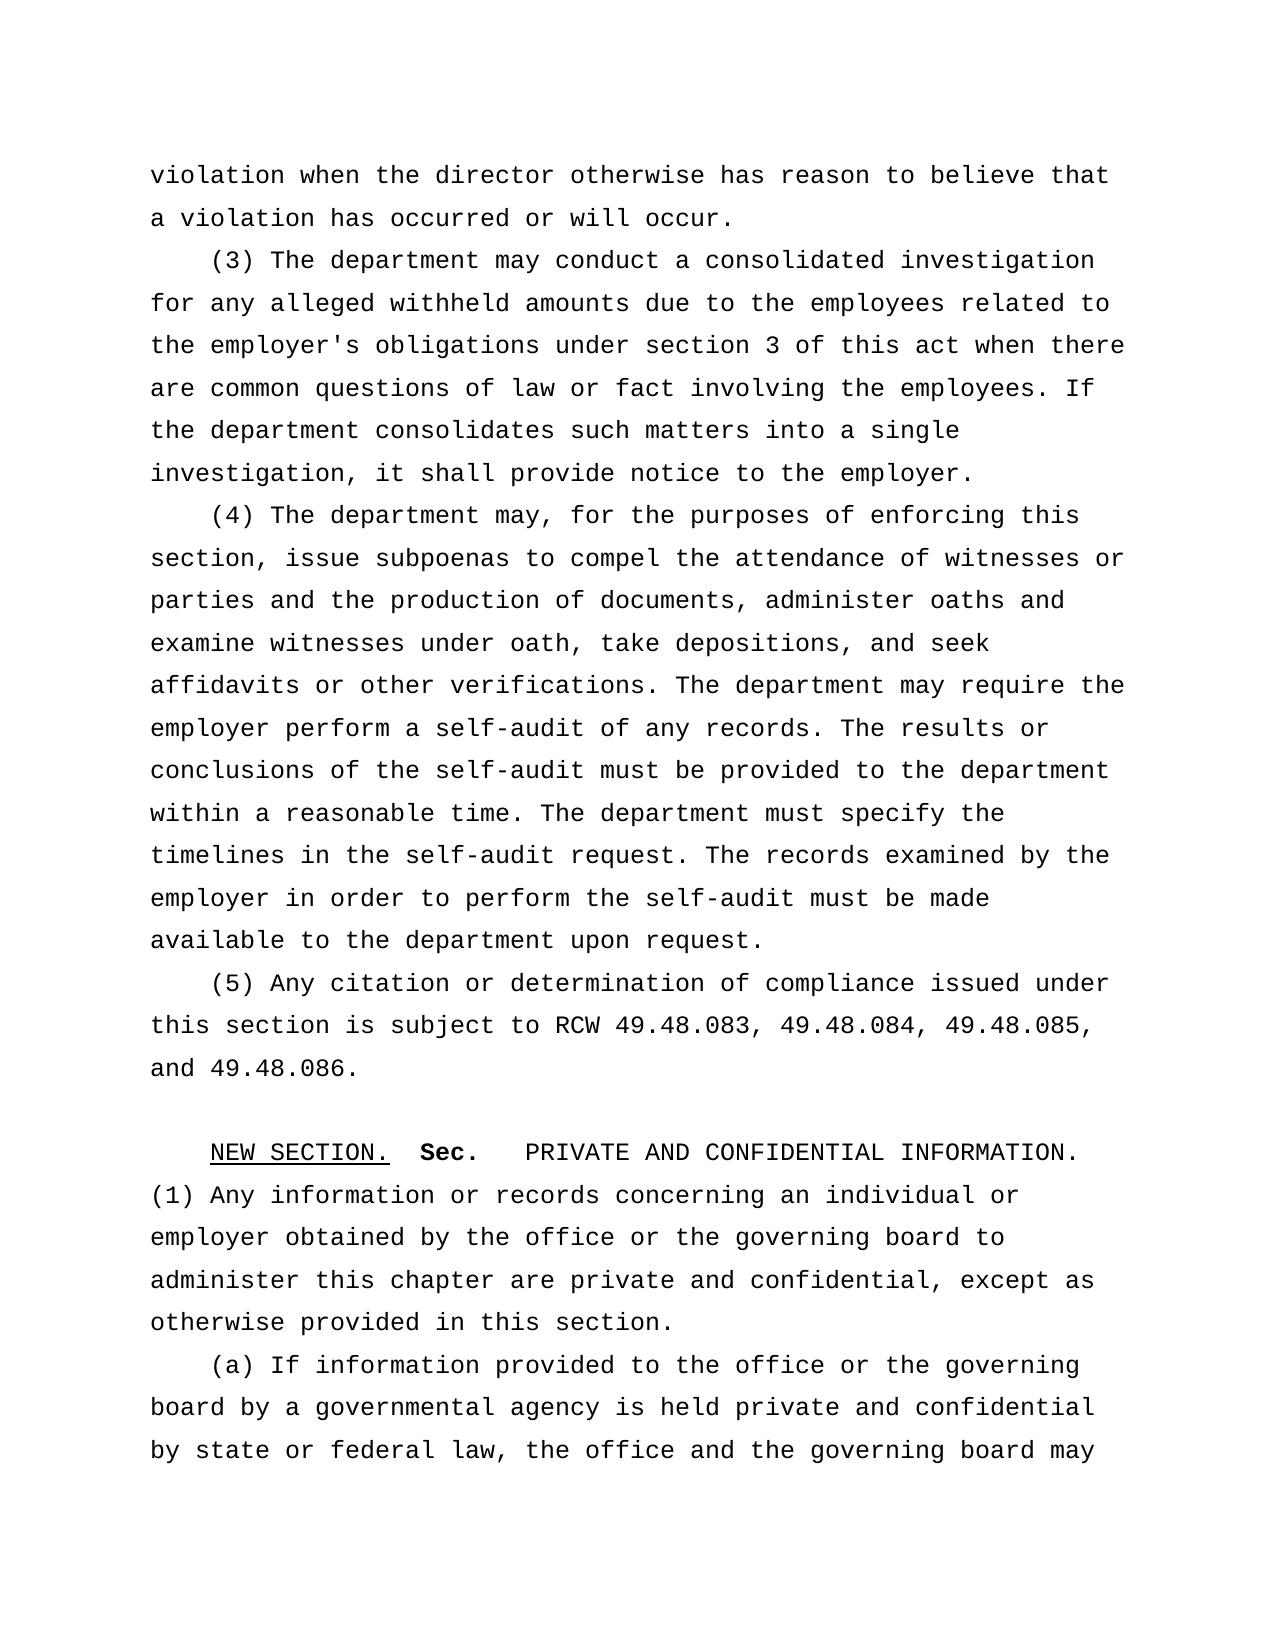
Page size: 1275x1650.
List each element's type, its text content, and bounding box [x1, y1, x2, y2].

text (5) Any citation or determination of compliance issued under this section is subject to RCW 49.48.083, 49.48.084, 49.48.085, and 49.48.086. [150, 957, 1125, 1085]
text NEW SECTION. Sec. PRIVATE AND CONFIDENTIAL INFORMATION. (1) Any information or records concerning an individual or employer obtained by the office or the governing board to administer this chapter are private and confidential, except as otherwise provided in this section. [150, 1127, 1125, 1339]
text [150, 1339, 1125, 1467]
text (4) The department may, for the purposes of enforcing this section, issue subpoenas to compel the attendance of witnesses or parties and the production of documents, administer oaths and examine witnesses under oath, take depositions, and seek affidavits or other verifications. The department may require the employer perform a self-audit of any records. The results or conclusions of the self-audit must be provided to the department within a reasonable time. The department must specify the timelines in the self-audit request. The records examined by the employer in order to perform the self-audit must be made available to the department upon request. [150, 490, 1125, 957]
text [150, 150, 1125, 235]
text (3) The department may conduct a consolidated investigation for any alleged withheld amounts due to the employees related to the employer's obligations under section 3 of this act when there are common questions of law or fact involving the employees. If the department consolidates such matters into a single investigation, it shall provide notice to the employer. [150, 235, 1125, 490]
